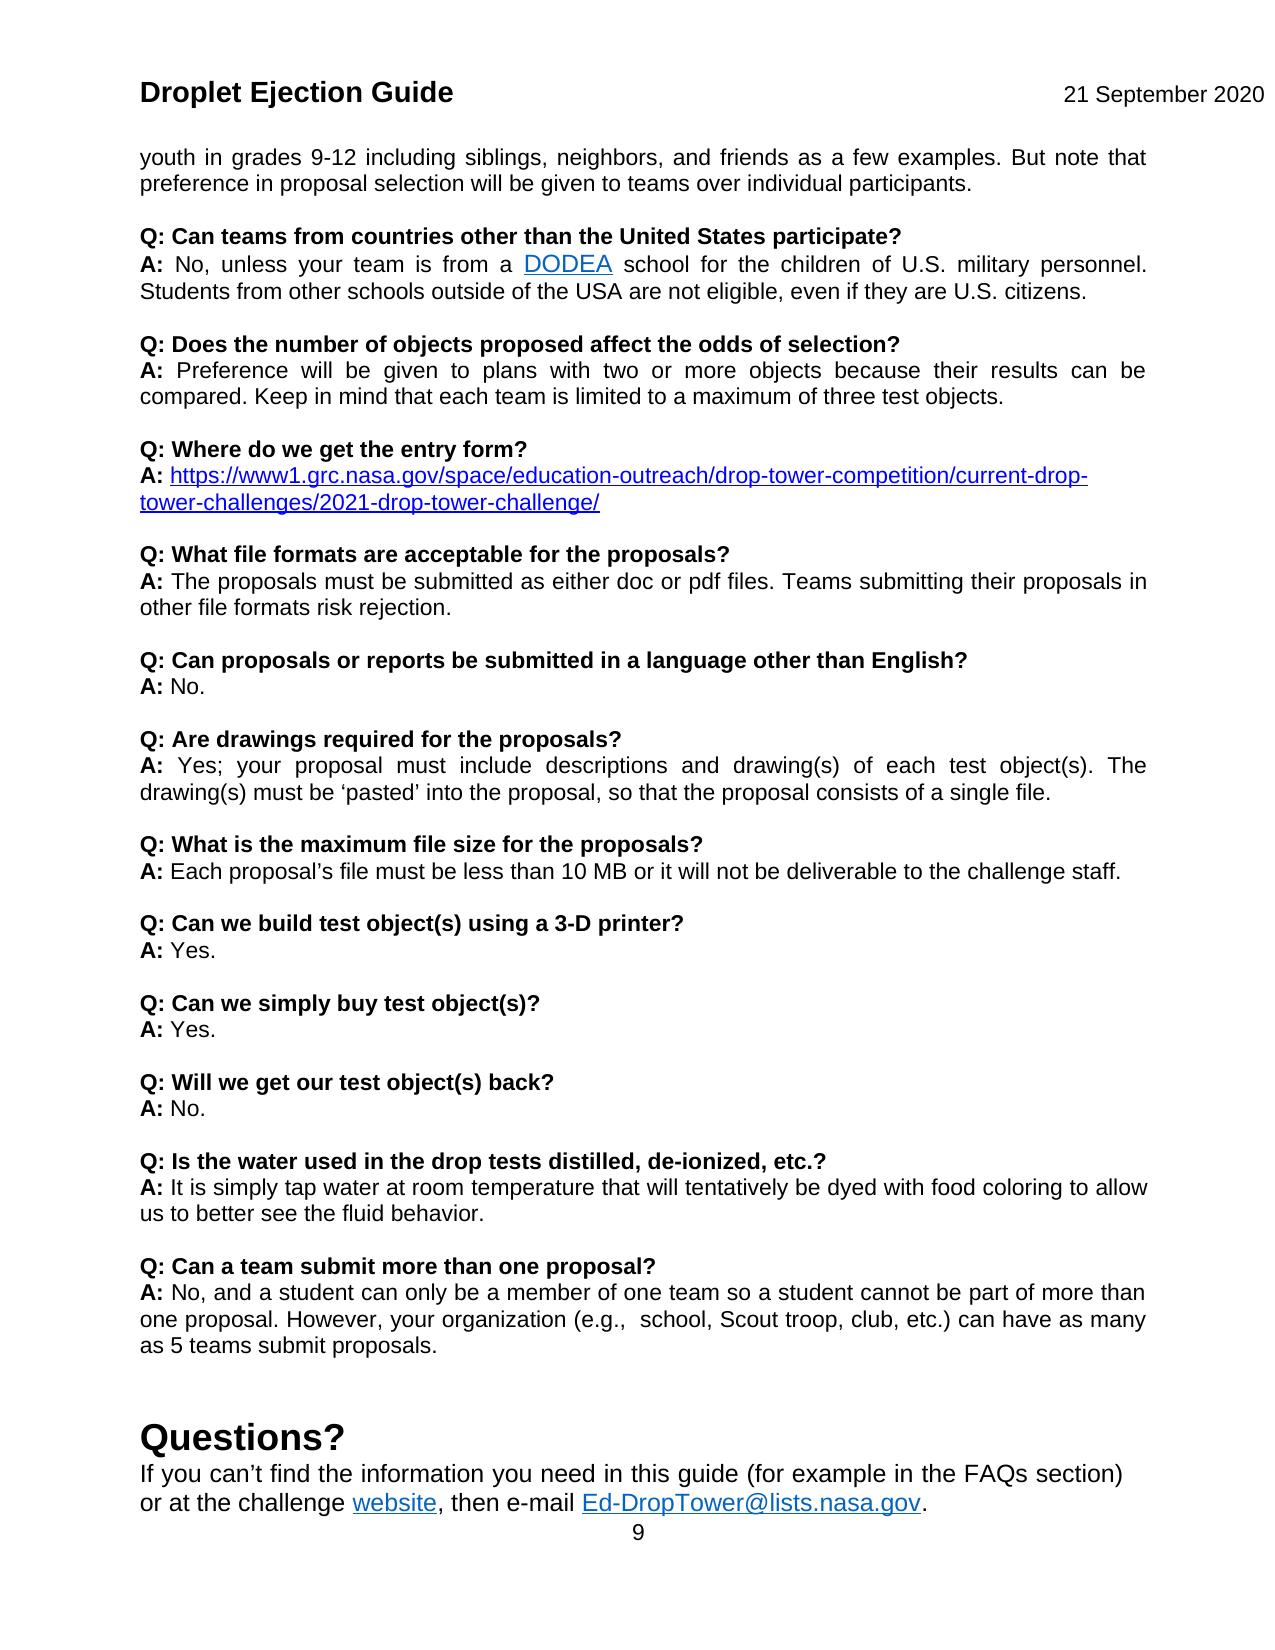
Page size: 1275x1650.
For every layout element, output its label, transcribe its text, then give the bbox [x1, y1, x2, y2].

text Q: Can a team submit more than one proposal? [139, 1253, 1148, 1279]
text Q: Can proposals or reports be submitted in a language other than English? [139, 647, 1148, 673]
text A: No, unless your team is from a DODEA school for the children of U.S. military personnel. Students from other schools outside of the USA are not eligible, even if they are U.S. citizens. [139, 249, 1148, 304]
text Q: Can we build test object(s) using a 3-D printer? [139, 910, 1148, 937]
text A: It is simply tap water at room temperature that will tentatively be dyed with food coloring to allow us to better see the fluid behavior. [139, 1174, 1148, 1227]
text A: No. [139, 1095, 1148, 1121]
text Q: Is the water used in the drop tests distilled, de-ionized, etc.? [139, 1148, 1148, 1174]
text A: Yes; your proposal must include descriptions and drawing(s) of each test object(s). The drawing(s) must be ‘pasted’ into the proposal, so that the proposal consists of a single file. [139, 752, 1148, 805]
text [139, 144, 1148, 196]
text Questions? [139, 1416, 1148, 1459]
text Q: Will we get our test object(s) back? [139, 1068, 1148, 1095]
text A: Yes. [139, 937, 1148, 963]
text If you can’t find the information you need in this guide (for example in the FAQs section) or at the challenge website, then e-mail Ed-DropTower@lists.nasa.gov. [139, 1459, 1126, 1516]
text Q: Does the number of objects proposed affect the odds of selection? [139, 331, 1148, 357]
text A: No, and a student can only be a member of one team so a student cannot be part of more than one proposal. However, your organization (e.g., school, Scout troop, club, etc.) can have as many as 5 teams submit proposals. [139, 1279, 1148, 1358]
text Q: Can teams from countries other than the United States participate? [139, 223, 1148, 249]
text A: https://www1.grc.nasa.gov/space/education-outreach/drop-tower-competition/current-drop-tower-challenges/2021-drop-tower-challenge/ [139, 462, 1148, 515]
text A: Preference will be given to plans with two or more objects because their results can be compared. Keep in mind that each team is limited to a maximum of three test objects. [139, 357, 1148, 410]
text A: Each proposal’s file must be less than 10 MB or it will not be deliverable to the challenge staff. [139, 858, 1148, 884]
text Q: Where do we get the entry form? [139, 436, 1148, 462]
text Q: Can we simply buy test object(s)? [139, 989, 1148, 1016]
text A: The proposals must be submitted as either doc or pdf files. Teams submitting their proposals in other file formats risk rejection. [139, 568, 1148, 621]
text Q: What file formats are acceptable for the proposals? [139, 541, 1148, 568]
text Q: What is the maximum file size for the proposals? [139, 831, 1148, 858]
text A: Yes. [139, 1016, 1148, 1042]
text A: No. [139, 673, 1148, 699]
text Q: Are drawings required for the proposals? [139, 726, 1148, 752]
